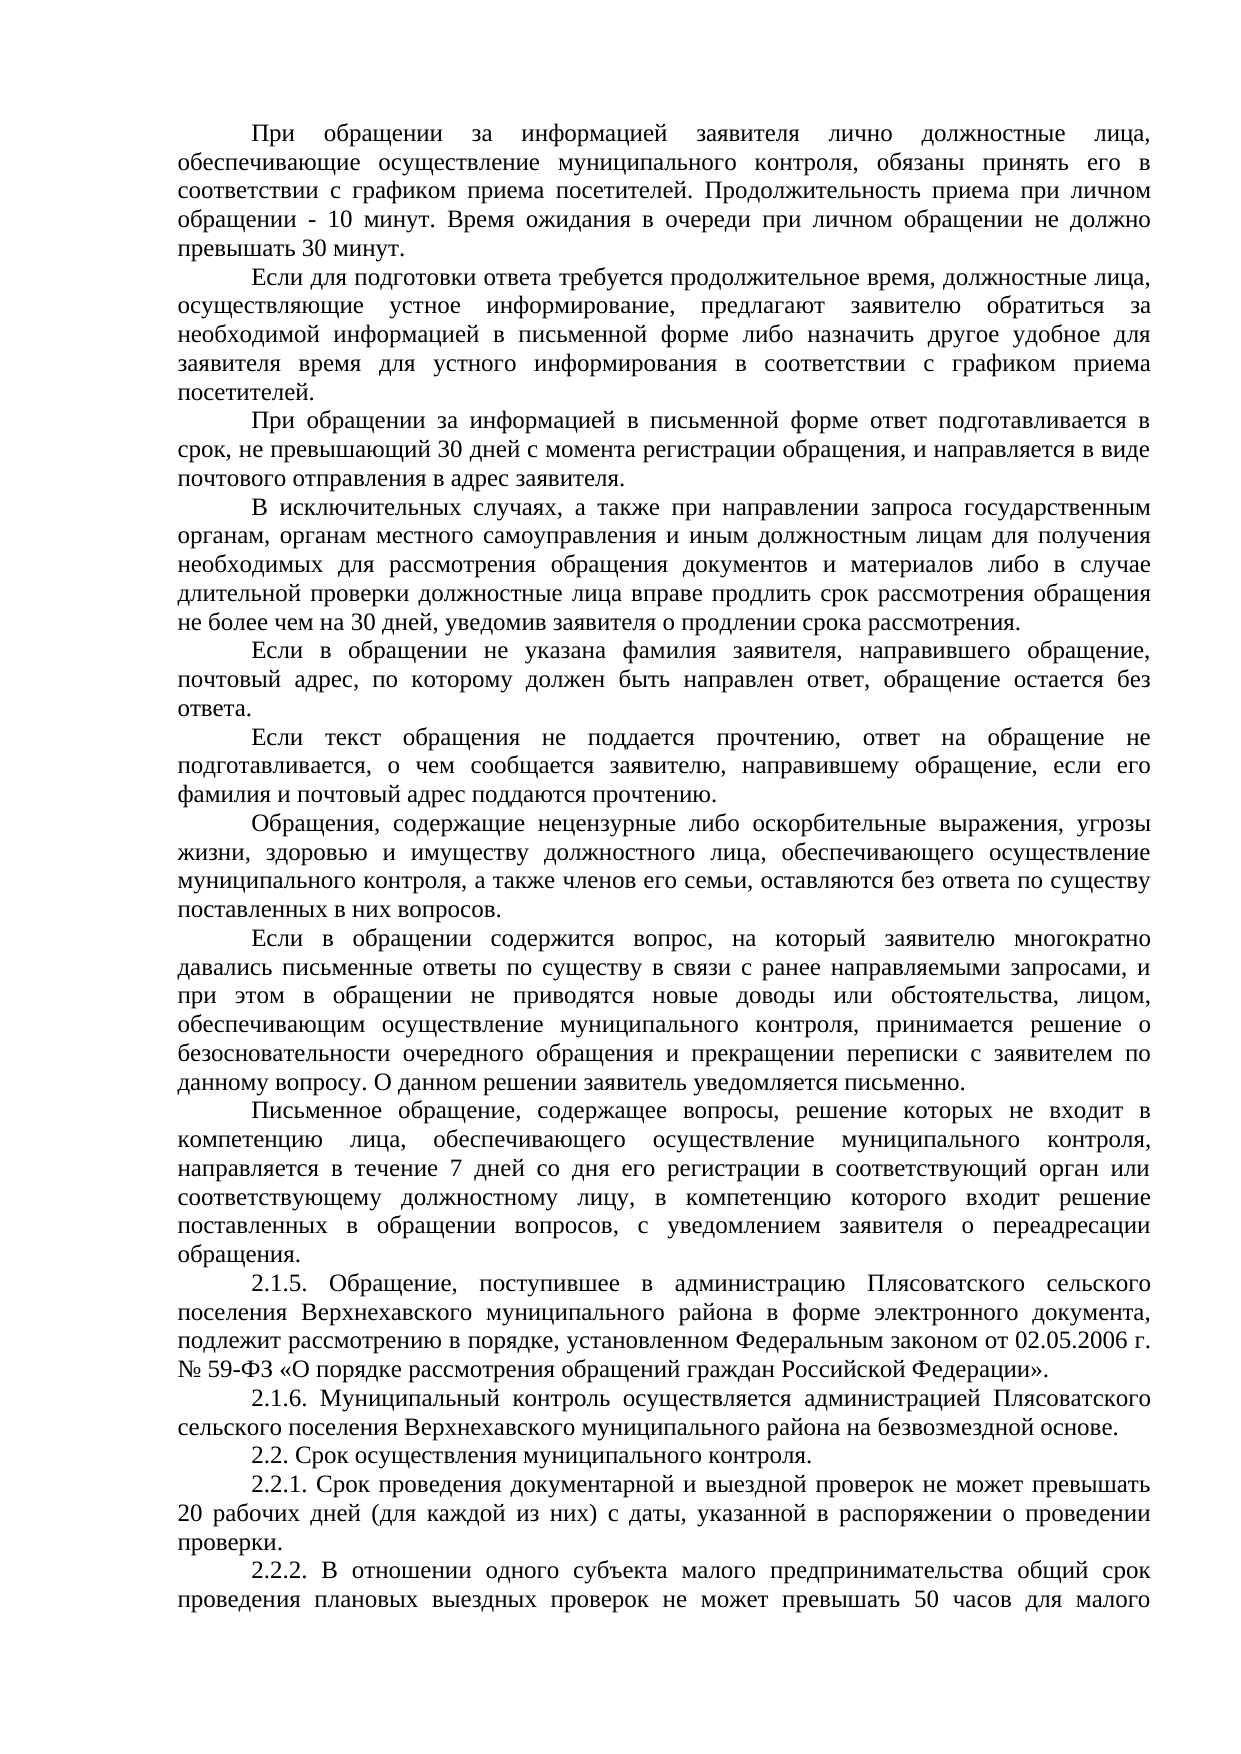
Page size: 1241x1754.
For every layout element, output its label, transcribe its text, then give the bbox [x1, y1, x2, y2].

text 2.2. Срок осуществления муниципального контроля. [177, 1441, 1152, 1469]
text 2.1.6. Муниципальный контроль осуществляется администрацией Плясоватского сельского поселения Верхнехавского муниципального района на безвозмездной основе. [177, 1383, 1152, 1441]
text Письменное обращение, содержащее вопросы, решение которых не входит в компетенцию лица, обеспечивающего осуществление муниципального контроля, направляется в течение 7 дней со дня его регистрации в соответствующий орган или соответствующему должностному лицу, в компетенцию которого входит решение поставленных в обращении вопросов, с уведомлением заявителя о переадресации обращения. [177, 1096, 1152, 1268]
text При обращении за информацией заявителя лично должностные лица, обеспечивающие осуществление муниципального контроля, обязаны принять его в соответствии с графиком приема посетителей. Продолжительность приема при личном обращении - 10 минут. Время ожидания в очереди при личном обращении не должно превышать 30 минут. [177, 118, 1152, 262]
text 2.2.1. Срок проведения документарной и выездной проверок не может превышать 20 рабочих дней (для каждой из них) с даты, указанной в распоряжении о проведении проверки. [177, 1469, 1152, 1556]
text Если в обращении не указана фамилия заявителя, направившего обращение, почтовый адрес, по которому должен быть направлен ответ, обращение остается без ответа. [177, 636, 1152, 722]
text В исключительных случаях, а также при направлении запроса государственным органам, органам местного самоуправления и иным должностным лицам для получения необходимых для рассмотрения обращения документов и материалов либо в случае длительной проверки должностные лица вправе продлить срок рассмотрения обращения не более чем на 30 дней, уведомив заявителя о продлении срока рассмотрения. [177, 492, 1152, 636]
text 2.1.5. Обращение, поступившее в администрацию Плясоватского сельского поселения Верхнехавского муниципального района в форме электронного документа, подлежит рассмотрению в порядке, установленном Федеральным законом от 02.05.2006 г. № 59-ФЗ «О порядке рассмотрения обращений граждан Российской Федерации». [177, 1268, 1152, 1383]
text Если в обращении содержится вопрос, на который заявителю многократно давались письменные ответы по существу в связи с ранее направляемыми запросами, и при этом в обращении не приводятся новые доводы или обстоятельства, лицом, обеспечивающим осуществление муниципального контроля, принимается решение о безосновательности очередного обращения и прекращении переписки с заявителем по данному вопросу. О данном решении заявитель уведомляется письменно. [177, 923, 1152, 1096]
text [177, 1556, 1152, 1613]
text При обращении за информацией в письменной форме ответ подготавливается в срок, не превышающий 30 дней с момента регистрации обращения, и направляется в виде почтового отправления в адрес заявителя. [177, 406, 1152, 492]
text Обращения, содержащие нецензурные либо оскорбительные выражения, угрозы жизни, здоровью и имуществу должностного лица, обеспечивающего осуществление муниципального контроля, а также членов его семьи, оставляются без ответа по существу поставленных в них вопросов. [177, 808, 1152, 923]
text Если текст обращения не поддается прочтению, ответ на обращение не подготавливается, о чем сообщается заявителю, направившему обращение, если его фамилия и почтовый адрес поддаются прочтению. [177, 722, 1152, 808]
text Если для подготовки ответа требуется продолжительное время, должностные лица, осуществляющие устное информирование, предлагают заявителю обратиться за необходимой информацией в письменной форме либо назначить другое удобное для заявителя время для устного информирования в соответствии с графиком приема посетителей. [177, 262, 1152, 406]
